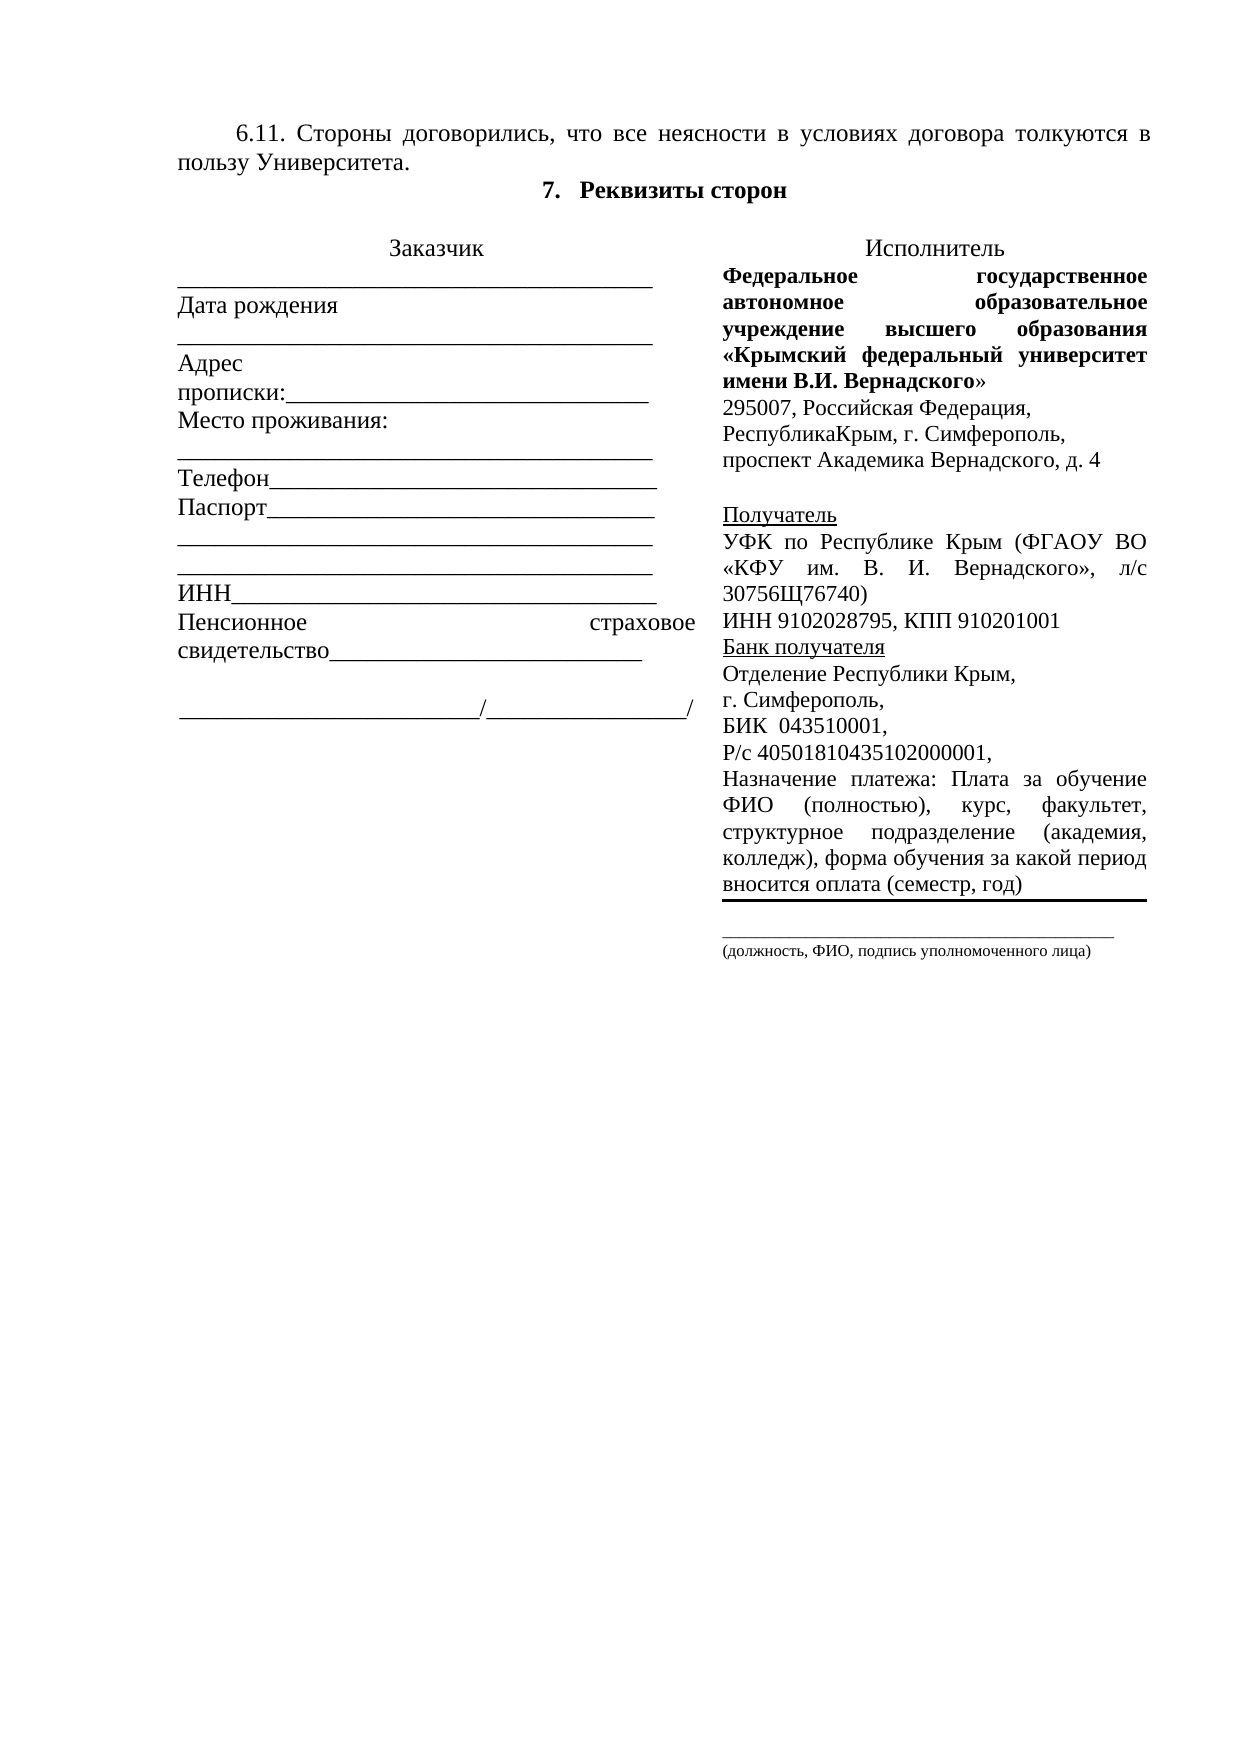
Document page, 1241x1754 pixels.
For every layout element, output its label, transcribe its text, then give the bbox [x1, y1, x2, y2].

table_header Исполнитель Федеральное государственное автономное образовательное учреждение высшего образования «Крымский федеральный университет имени В.И. Вернадского» 295007, Российская Федерация, РеспубликаКрым, г. Симферополь, проспект Академика Вернадского, д. 4 Получатель УФК по Республике Крым (ФГАОУ ВО «КФУ им. В. И. Вернадского», л/с 30756Щ76740) ИНН 9102028795, КПП 910201001 Банк получателя Отделение Республики Крым, г. Симферополь, БИК 043510001, Р/c 40501810435102000001, Назначение платежа: Плата за обучение ФИО (полностью), курс, факультет, структурное подразделение (академия, колледж), форма обучения за какой период вносится оплата (семестр, год) _______________________________________________ (должность, ФИО, подпись уполномоченного лица) [711, 233, 1163, 959]
text 6.11. Стороны договорились, что все неясности в условиях договора толкуются в пользу Университета. [177, 118, 1152, 176]
list Реквизиты сторон [177, 176, 1152, 204]
table_header Заказчик ______________________________________ Дата рождения ______________________________________ Адрес прописки:_____________________________ Место проживания: ______________________________________ Телефон_______________________________ Паспорт_______________________________ ______________________________________ ______________________________________ ИНН__________________________________ Пенсионное страховое свидетельство_________________________ ________________________/________________/ [166, 233, 711, 959]
